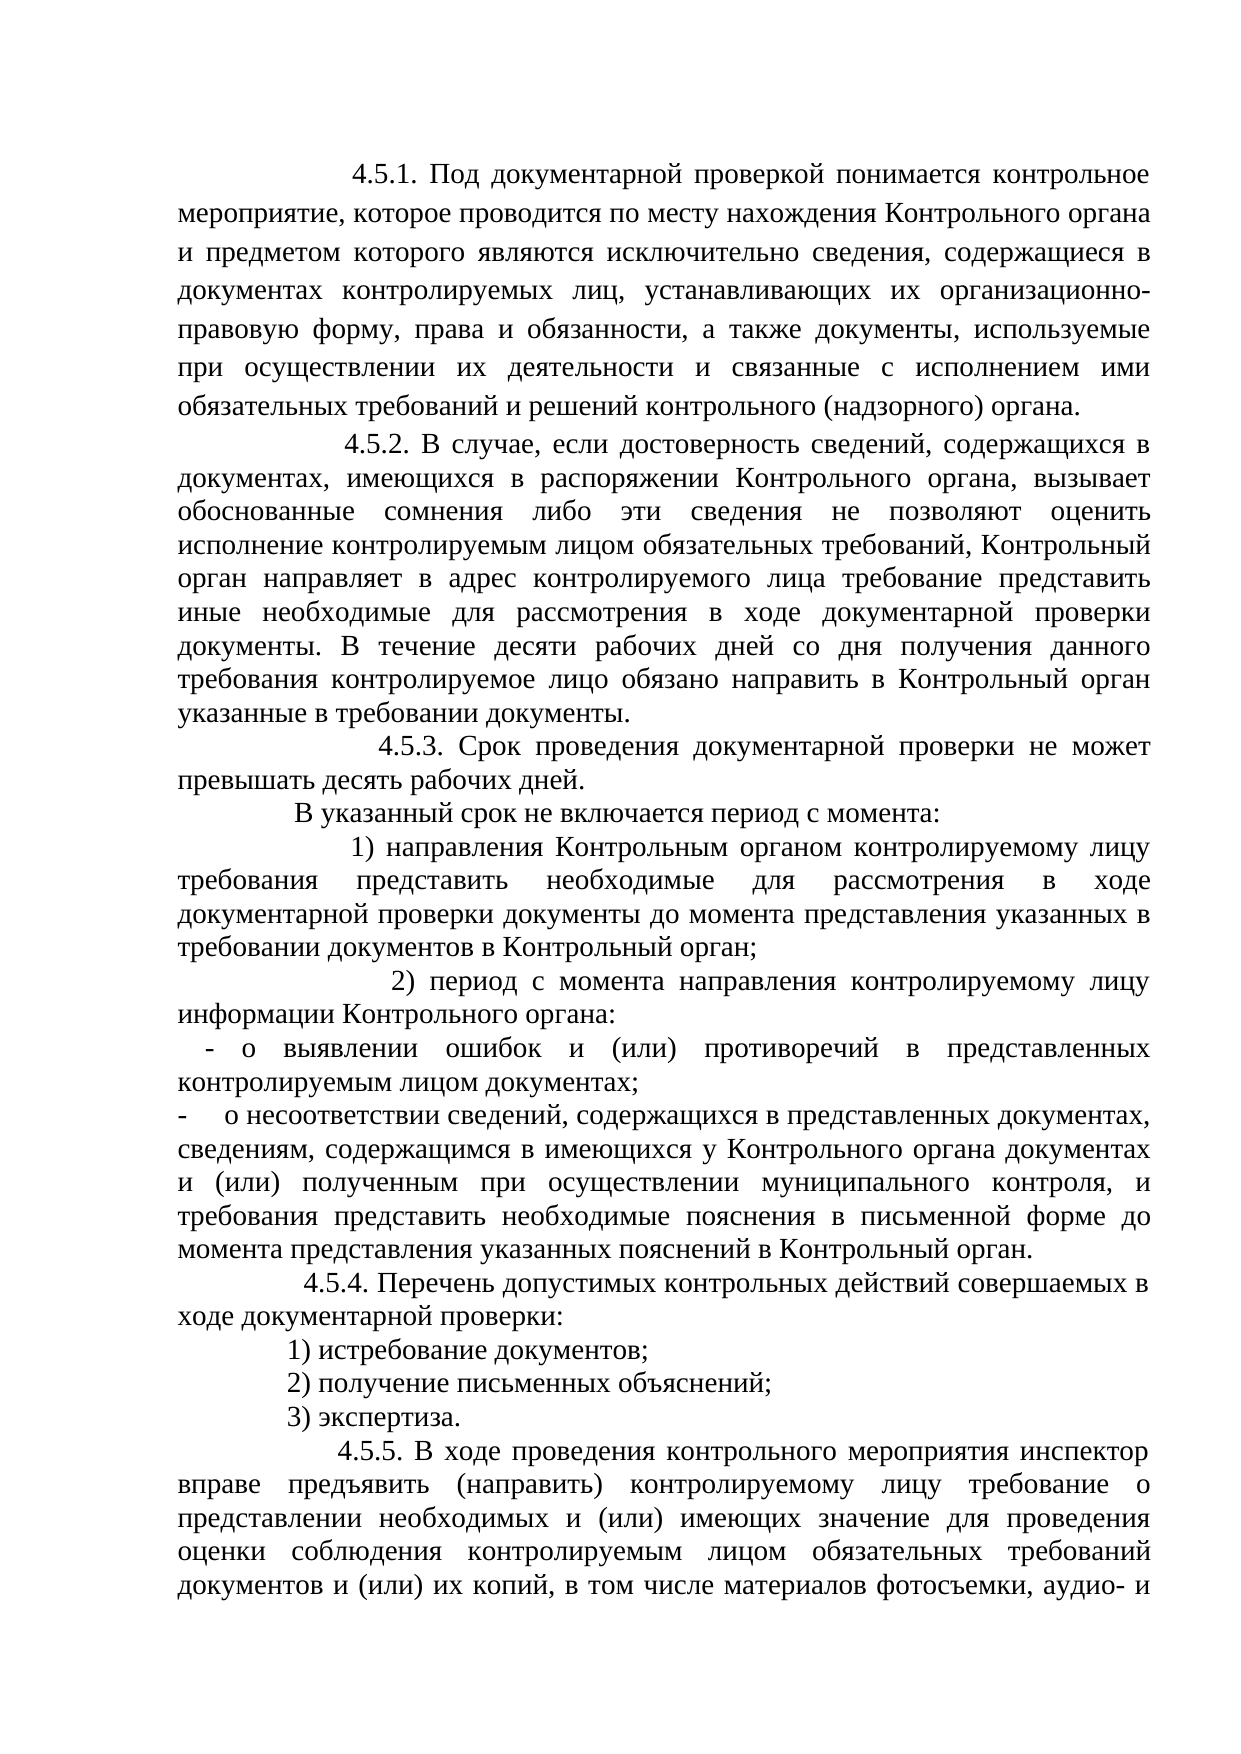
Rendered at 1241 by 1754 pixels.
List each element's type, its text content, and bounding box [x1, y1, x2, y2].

text 4.5.1. Под документарной проверкой понимается контрольное мероприятие, которое проводится по месту нахождения Контрольного органа и предметом которого являются исключительно сведения, содержащиеся в документах контролируемых лиц, устанавливающих их организационно-правовую форму, права и обязанности, а также документы, используемые при осуществлении их деятельности и связанные с исполнением ими обязательных требований и решений контрольного (надзорного) органа. [177, 157, 1152, 421]
text 1) истребование документов; [177, 1332, 1152, 1366]
text 4.5.2. В случае, если достоверность сведений, содержащихся в документах, имеющихся в распоряжении Контрольного органа, вызывает обоснованные сомнения либо эти сведения не позволяют оценить исполнение контролируемым лицом обязательных требований, Контрольный орган направляет в адрес контролируемого лица требование представить иные необходимые для рассмотрения в ходе документарной проверки документы. В течение десяти рабочих дней со дня получения данного требования контролируемое лицо обязано направить в Контрольный орган указанные в требовании документы. [177, 426, 1152, 728]
text 2) получение письменных объяснений; [177, 1366, 1152, 1399]
text 2) период с момента направления контролируемому лицу информации Контрольного органа: [177, 963, 1152, 1030]
text - о несоответствии сведений, содержащихся в представленных документах, сведениям, содержащимся в имеющихся у Контрольного органа документах и (или) полученным при осуществлении муниципального контроля, и требования представить необходимые пояснения в письменной форме до момента представления указанных пояснений в Контрольный орган. [177, 1097, 1152, 1265]
text В указанный срок не включается период с момента: [177, 795, 1152, 829]
text 4.5.3. Срок проведения документарной проверки не может превышать десять рабочих дней. [177, 728, 1152, 795]
text 4.5.4. Перечень допустимых контрольных действий совершаемых в ходе документарной проверки: [177, 1265, 1152, 1332]
text 1) направления Контрольным органом контролируемому лицу требования представить необходимые для рассмотрения в ходе документарной проверки документы до момента представления указанных в требовании документов в Контрольный орган; [177, 829, 1152, 963]
text 3) экспертиза. [177, 1399, 1152, 1433]
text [177, 1433, 1152, 1600]
text - о выявлении ошибок и (или) противоречий в представленных контролируемым лицом документах; [177, 1030, 1152, 1097]
